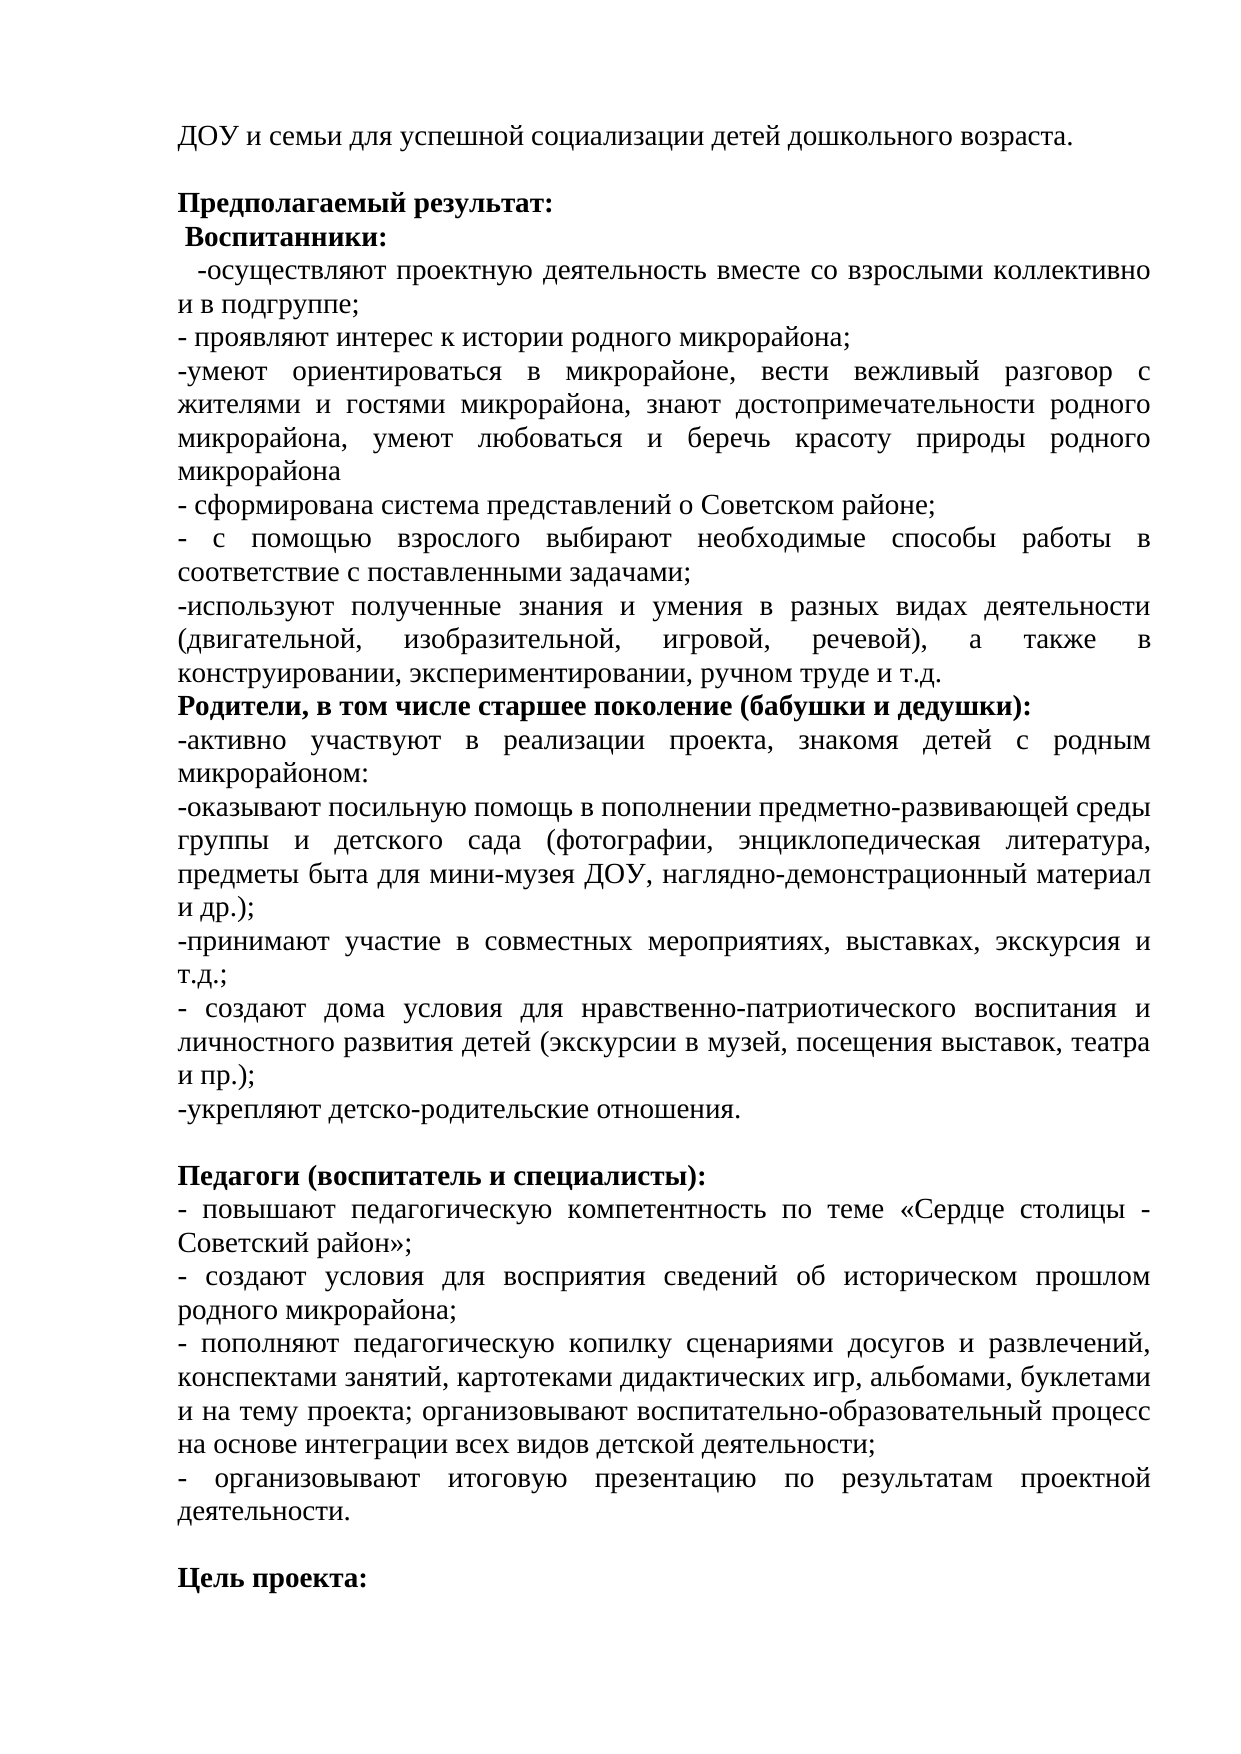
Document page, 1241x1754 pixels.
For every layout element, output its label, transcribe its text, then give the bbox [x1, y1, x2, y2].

text - повышают педагогическую компетентность по теме «Сердце столицы - Советский район»; [177, 1191, 1152, 1258]
text - создают условия для восприятия сведений об историческом прошлом родного микрорайона; [177, 1258, 1152, 1326]
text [177, 118, 1152, 152]
text -активно участвуют в реализации проекта, знакомя детей с родным микрорайоном: [177, 722, 1152, 789]
text Педагоги (воспитатель и специалисты): [177, 1158, 1152, 1191]
text Воспитанники: [177, 219, 1152, 252]
text - организовывают итоговую презентацию по результатам проектной деятельности. [177, 1460, 1152, 1527]
text Родители, в том числе старшее поколение (бабушки и дедушки): [177, 688, 1152, 722]
text - с помощью взрослого выбирают необходимые способы работы в соответствие с поставленными задачами; [177, 521, 1152, 588]
text - проявляют интерес к истории родного микрорайона; [177, 319, 1152, 353]
text -укрепляют детско-родительские отношения. [177, 1091, 1152, 1124]
text Цель проекта: [177, 1560, 1152, 1594]
text -осуществляют проектную деятельность вместе со взрослыми коллективно и в подгруппе; [177, 252, 1152, 319]
text - создают дома условия для нравственно-патриотического воспитания и личностного развития детей (экскурсии в музей, посещения выставок, театра и пр.); [177, 990, 1152, 1091]
text -принимают участие в совместных мероприятиях, выставках, экскурсия и т.д.; [177, 923, 1152, 990]
text - пополняют педагогическую копилку сценариями досугов и развлечений, конспектами занятий, картотеками дидактических игр, альбомами, буклетами и на тему проекта; организовывают воспитательно-образовательный процесс на основе интеграции всех видов детской деятельности; [177, 1326, 1152, 1460]
text -используют полученные знания и умения в разных видах деятельности (двигательной, изобразительной, игровой, речевой), а также в конструировании, экспериментировании, ручном труде и т.д. [177, 588, 1152, 688]
text -умеют ориентироваться в микрорайоне, вести вежливый разговор с жителями и гостями микрорайона, знают достопримечательности родного микрорайона, умеют любоваться и беречь красоту природы родного микрорайона [177, 353, 1152, 487]
text -оказывают посильную помощь в пополнении предметно-развивающей среды группы и детского сада (фотографии, энциклопедическая литература, предметы быта для мини-музея ДОУ, наглядно-демонстрационный материал и др.); [177, 789, 1152, 923]
text Предполагаемый результат: [177, 185, 1152, 219]
text - сформирована система представлений о Советском районе; [177, 487, 1152, 521]
